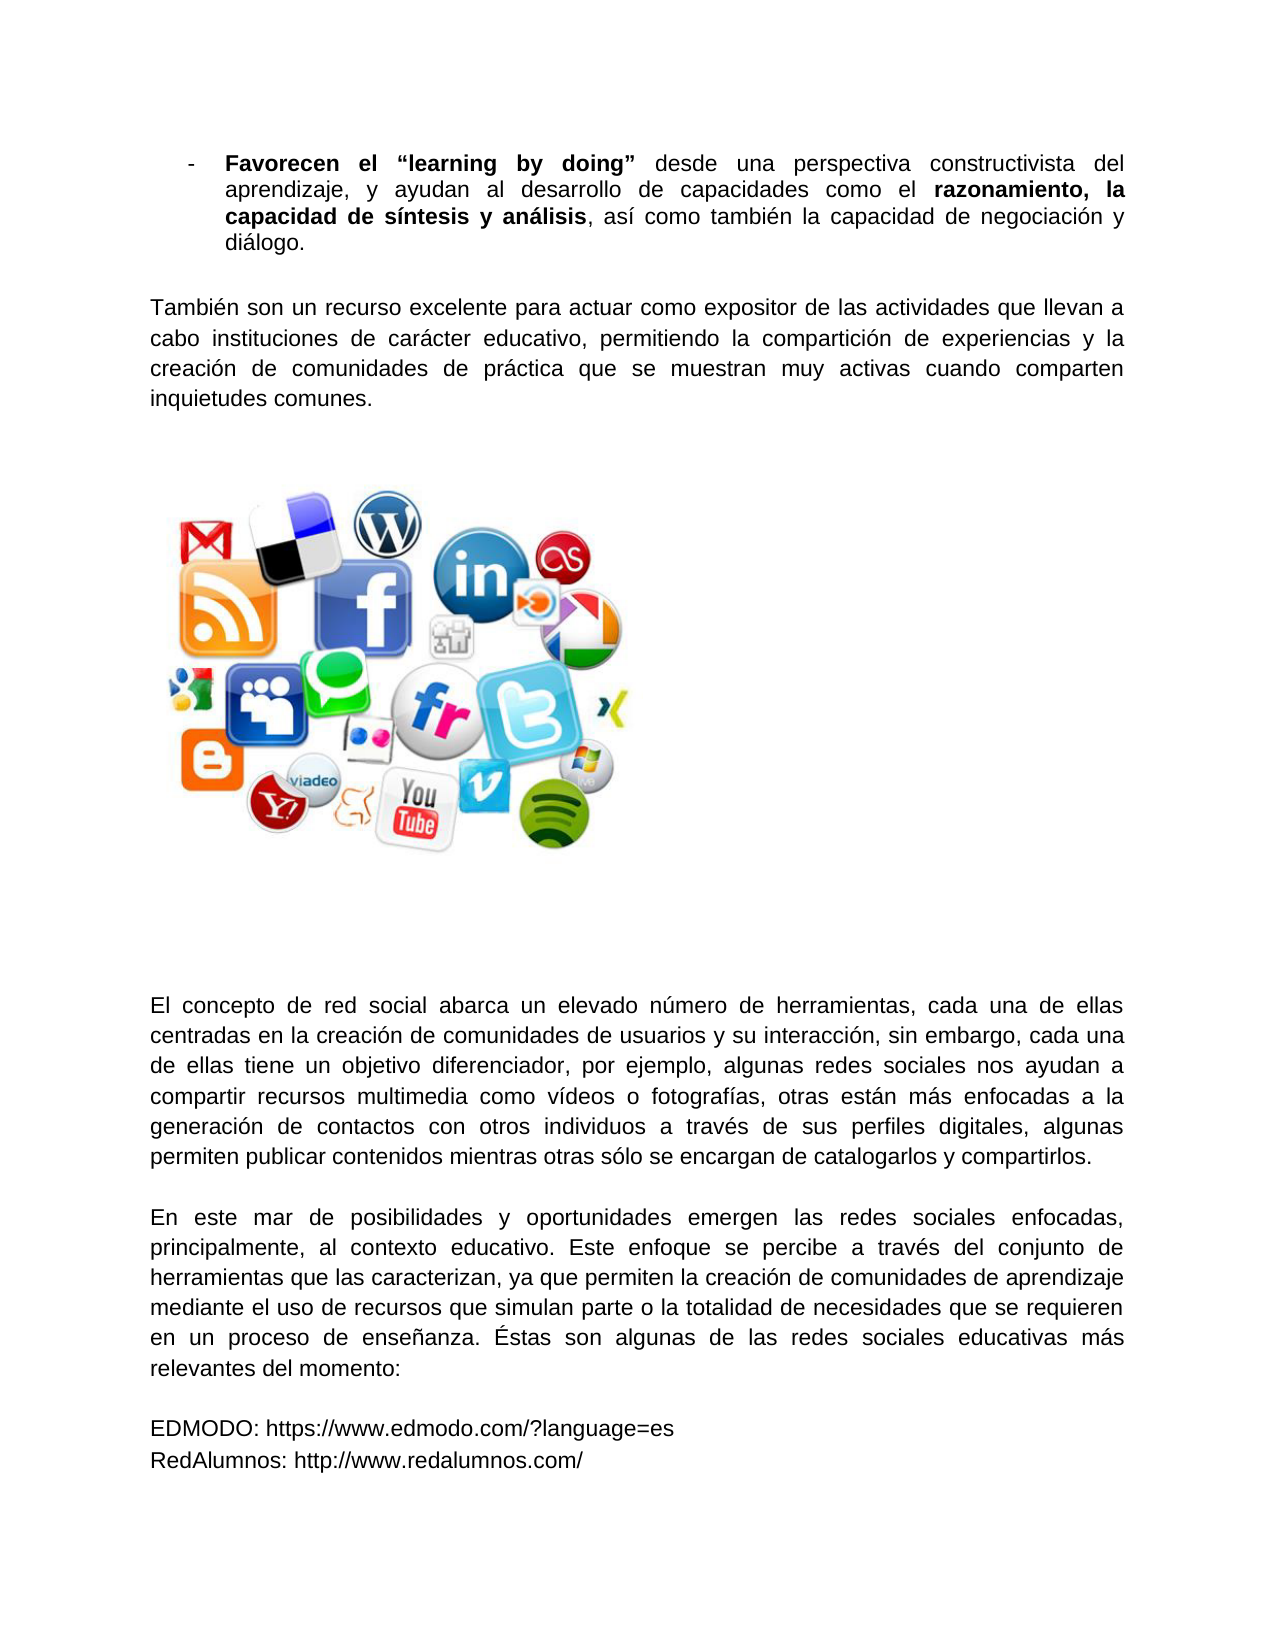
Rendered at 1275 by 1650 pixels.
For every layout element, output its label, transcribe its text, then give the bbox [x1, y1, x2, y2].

text El concepto de red social abarca un elevado número de herramientas, cada una de ellas centradas en la creación de comunidades de usuarios y su interacción, sin embargo, cada una de ellas tiene un objetivo diferenciador, por ejemplo, algunas redes sociales nos ayudan a compartir recursos multimedia como vídeos o fotografías, otras están más enfocadas a la generación de contactos con otros individuos a través de sus perfiles digitales, algunas permiten publicar contenidos mientras otras sólo se encargan de catalogarlos y compartirlos. [150, 992, 1125, 1169]
list Favorecen el “learning by doing” desde una perspectiva constructivista del aprendizaje, y ayudan al desarrollo de capacidades como el razonamiento, la capacidad de síntesis y análisis, así como también la capacidad de negociación y diálogo. [187, 150, 1125, 255]
text En este mar de posibilidades y oportunidades emergen las redes sociales enfocadas, principalmente, al contexto educativo. Este enfoque se percibe a través del conjunto de herramientas que las caracterizan, ya que permiten la creación de comunidades de aprendizaje mediante el uso de recursos que simulan parte o la totalidad de necesidades que se requieren en un proceso de enseñanza. Éstas son algunas de las redes sociales educativas más relevantes del momento: [150, 1203, 1125, 1381]
text EDMODO: https://www.edmodo.com/?language=es [150, 1415, 1125, 1441]
picture [150, 468, 643, 868]
text También son un recurso excelente para actuar como expositor de las actividades que llevan a cabo instituciones de carácter educativo, permitiendo la compartición de experiencias y la creación de comunidades de práctica que se muestran muy activas cuando comparten inquietudes comunes. [150, 294, 1125, 411]
text RedAlumnos: http://www.redalumnos.com/ [150, 1447, 1125, 1474]
